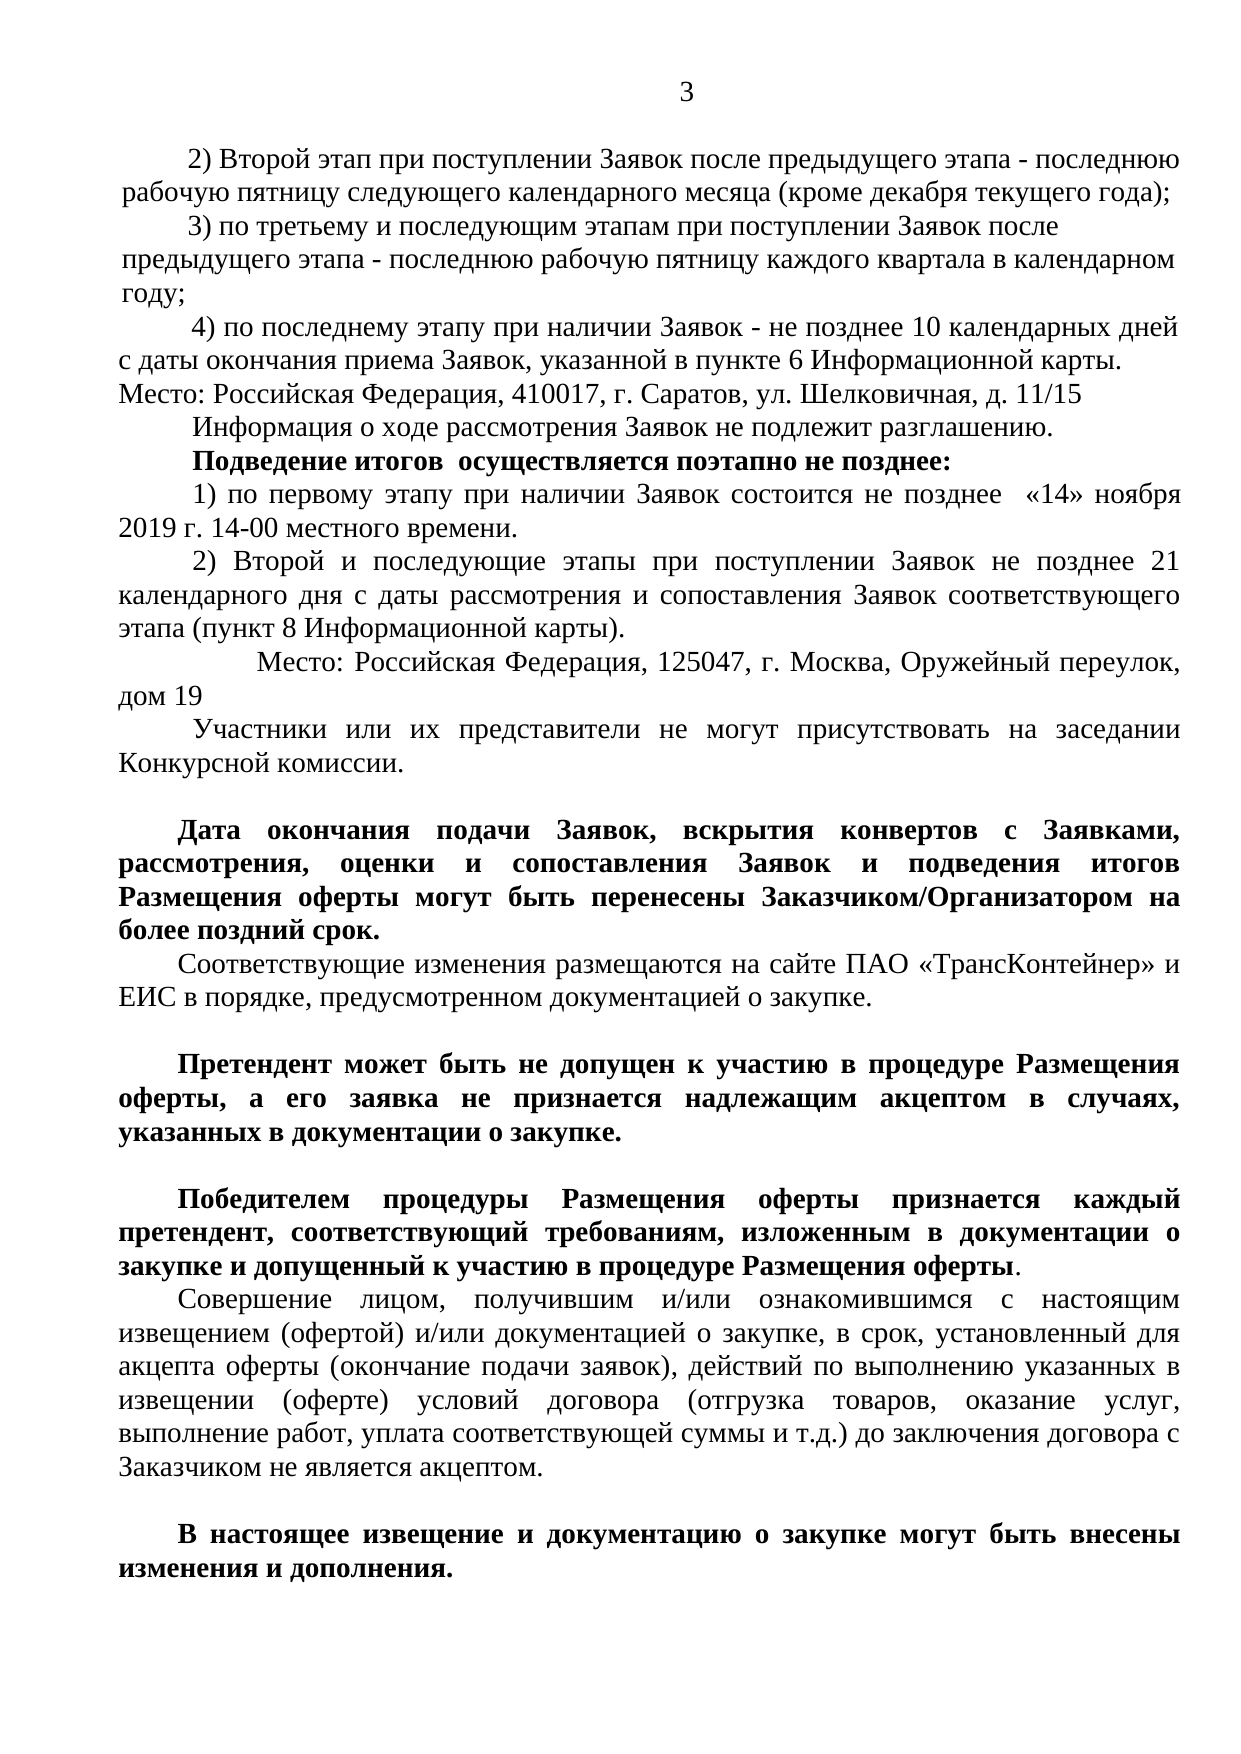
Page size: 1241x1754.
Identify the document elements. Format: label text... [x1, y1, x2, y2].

text 2) Второй и последующие этапы при поступлении Заявок не позднее 21 календарного дня с даты рассмотрения и сопоставления Заявок соответствующего этапа (пункт 8 Информационной карты). [118, 543, 1181, 644]
text Место: Российская Федерация, 410017, г. Саратов, ул. Шелковичная, д. 11/15 [118, 376, 1181, 409]
text Место: Российская Федерация, 125047, г. Москва, Оружейный переулок, дом 19 [118, 644, 1181, 711]
text Совершение лицом, получившим и/или ознакомившимся с настоящим извещением (офертой) и/или документацией о закупке, в срок, установленный для акцепта оферты (окончание подачи заявок), действий по выполнению указанных в извещении (оферте) условий договора (отгрузка товаров, оказание услуг, выполнение работ, уплата соответствующей суммы и т.д.) до заключения договора с Заказчиком не является акцептом. [118, 1281, 1181, 1483]
text 2) Второй этап при поступлении Заявок после предыдущего этапа - последнюю рабочую пятницу следующего календарного месяца (кроме декабря текущего года); [122, 141, 1181, 208]
text Соответствующие изменения размещаются на сайте ПАО «ТрансКонтейнер» и ЕИС в порядке, предусмотренном документацией о закупке. [118, 946, 1181, 1013]
text Подведение итогов осуществляется поэтапно не позднее: [118, 443, 1181, 476]
text Участники или их представители не могут присутствовать на заседании Конкурсной комиссии. [118, 711, 1181, 778]
text Победителем процедуры Размещения оферты признается каждый претендент, соответствующий требованиям, изложенным в документации о закупке и допущенный к участию в процедуре Размещения оферты. [118, 1181, 1181, 1281]
text Дата окончания подачи Заявок, вскрытия конвертов с Заявками, рассмотрения, оценки и сопоставления Заявок и подведения итогов Размещения оферты могут быть перенесены Заказчиком/Организатором на более поздний срок. [118, 812, 1181, 946]
text Претендент может быть не допущен к участию в процедуре Размещения оферты, а его заявка не признается надлежащим акцептом в случаях, указанных в документации о закупке. [118, 1047, 1181, 1147]
text 1) по первому этапу при наличии Заявок состоится не позднее «14» ноября 2019 г. 14-00 местного времени. [118, 476, 1181, 543]
text Информация о ходе рассмотрения Заявок не подлежит разглашению. [192, 409, 1181, 443]
text В настоящее извещение и документацию о закупке могут быть внесены изменения и дополнения. [118, 1516, 1181, 1583]
